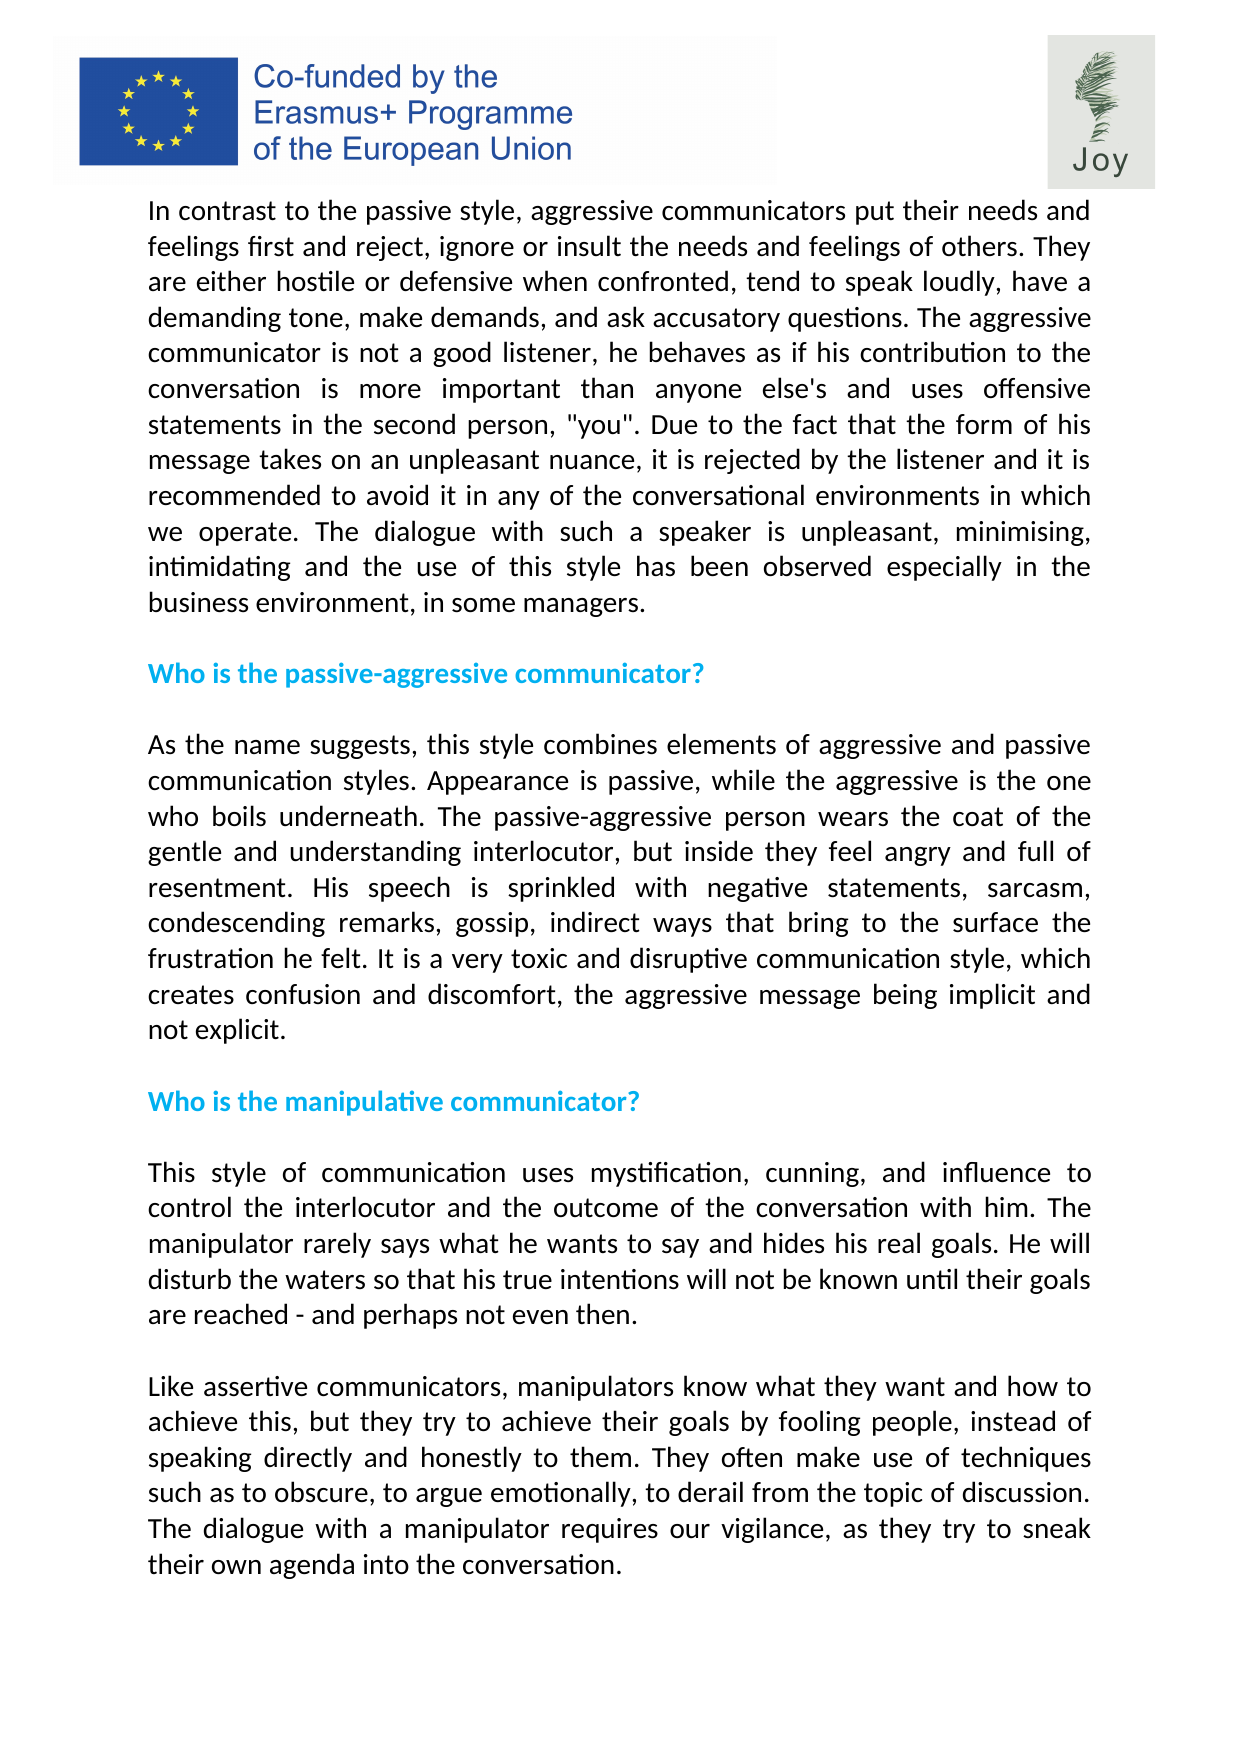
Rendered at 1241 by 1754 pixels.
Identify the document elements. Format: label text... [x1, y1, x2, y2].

text Like assertive communicators, manipulators know what they want and how to achieve this, but they try to achieve their goals by fooling people, instead of speaking directly and honestly to them. They often make use of techniques such as to obscure, to argue emotionally, to derail from the topic of discussion. The dialogue with a manipulator requires our vigilance, as they try to sneak their own agenda into the conversation. [148, 1368, 1093, 1581]
text Who is the passive-aggressive communicator? [148, 655, 1093, 691]
picture [1047, 35, 1156, 189]
text Who is the manipulative communicator? [148, 1083, 1093, 1118]
picture [53, 36, 777, 185]
text As the name suggests, this style combines elements of aggressive and passive communication styles. Appearance is passive, while the aggressive is the one who boils underneath. The passive-aggressive person wears the coat of the gentle and understanding interlocutor, but inside they feel angry and full of resentment. His speech is sprinkled with negative statements, sarcasm, condescending remarks, gossip, indirect ways that bring to the surface the frustration he felt. It is a very toxic and disruptive communication style, which creates confusion and discomfort, the aggressive message being implicit and not explicit. [148, 726, 1093, 1047]
text This style of communication uses mystification, cunning, and influence to control the interlocutor and the outcome of the conversation with him. The manipulator rarely says what he wants to say and hides his real goals. He will disturb the waters so that his true intentions will not be known until their goals are reached - and perhaps not even then. [148, 1154, 1093, 1332]
text In contrast to the passive style, aggressive communicators put their needs and feelings first and reject, ignore or insult the needs and feelings of others. They are either hostile or defensive when confronted, tend to speak loudly, have a demanding tone, make demands, and ask accusatory questions. The aggressive communicator is not a good listener, he behaves as if his contribution to the conversation is more important than anyone else's and uses offensive statements in the second person, "you". Due to the fact that the form of his message takes on an unpleasant nuance, it is rejected by the listener and it is recommended to avoid it in any of the conversational environments in which we operate. The dialogue with such a speaker is unpleasant, minimising, intimidating and the use of this style has been observed especially in the business environment, in some managers. [148, 192, 1093, 619]
